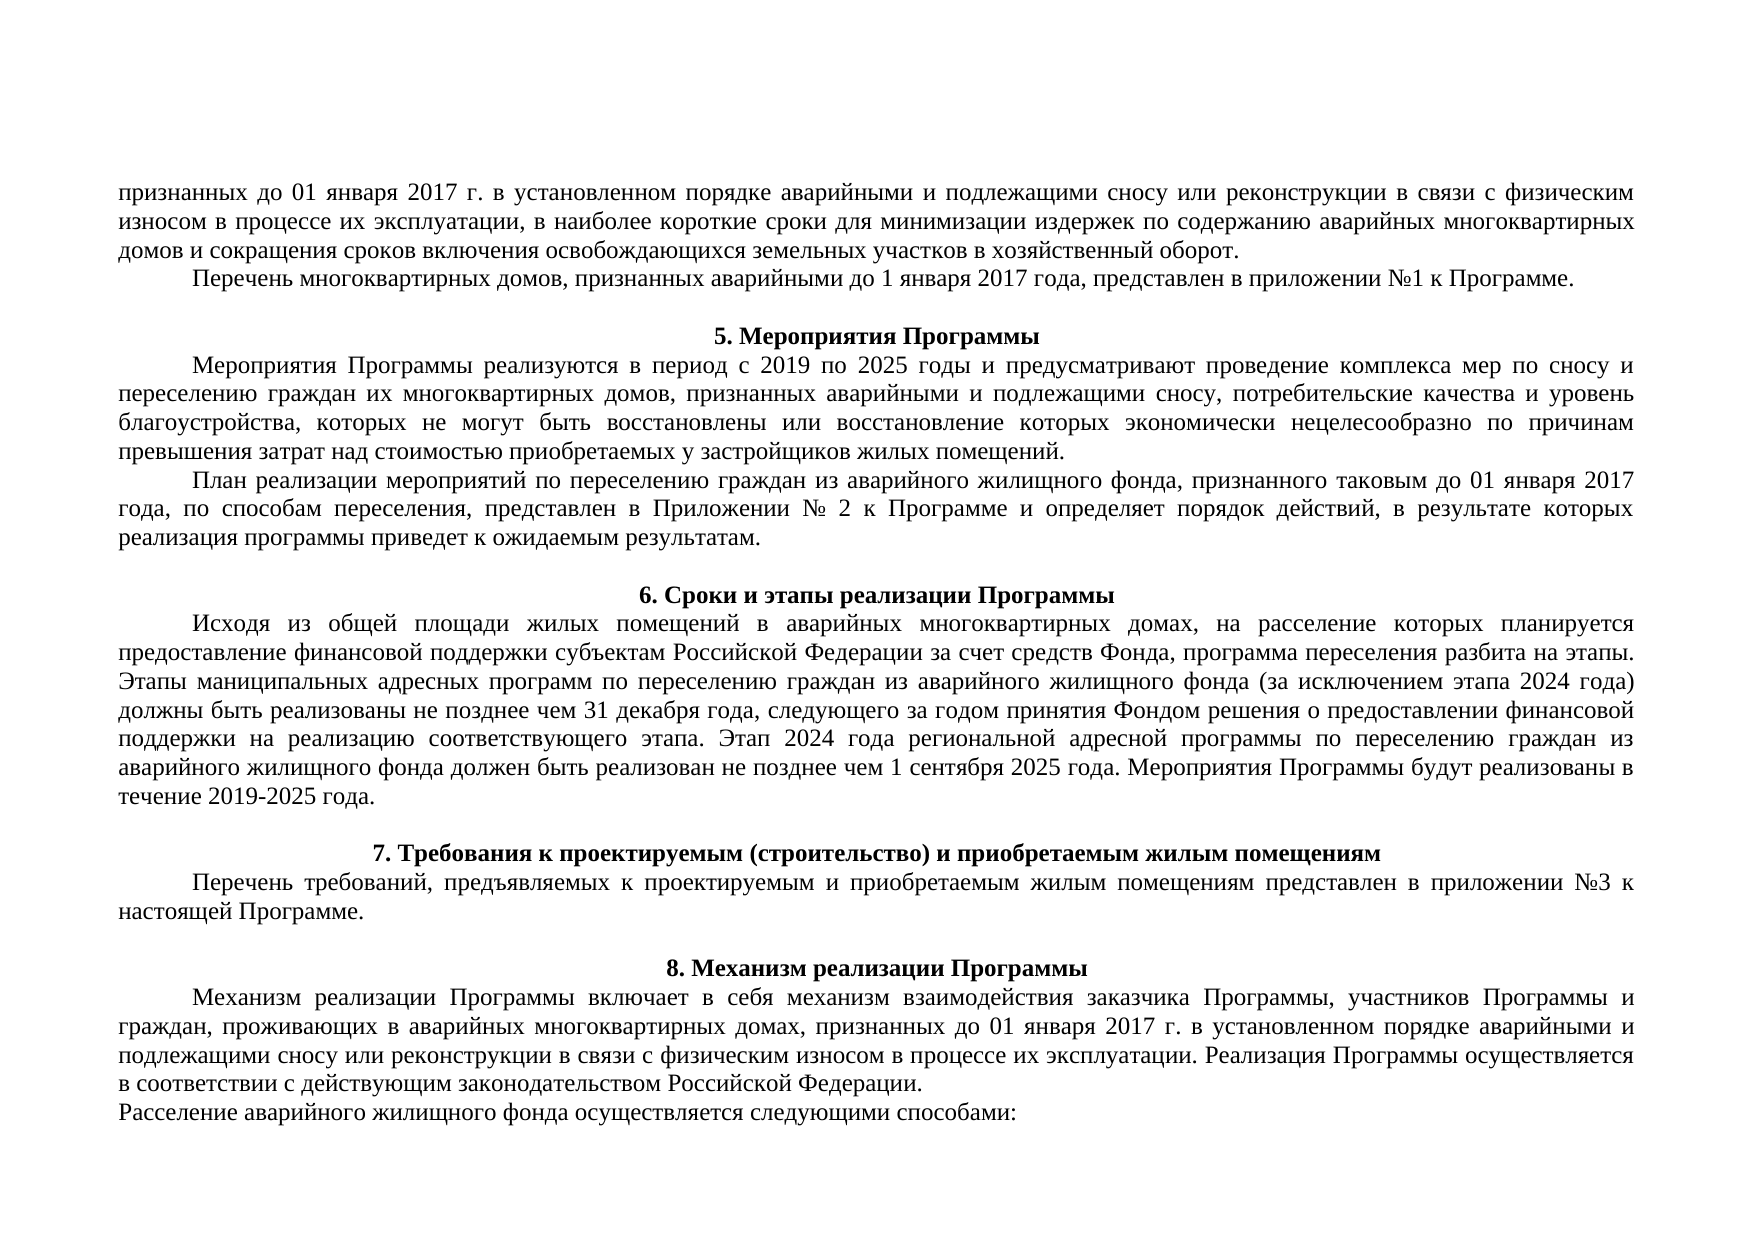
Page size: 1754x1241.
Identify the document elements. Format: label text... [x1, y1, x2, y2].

text Мероприятия Программы реализуются в период с 2019 по 2025 годы и предусматривают проведение комплекса мер по сносу и переселению граждан их многоквартирных домов, признанных аварийными и подлежащими сносу, потребительские качества и уровень благоустройства, которых не могут быть восстановлены или восстановление которых экономически нецелесообразно по причинам превышения затрат над стоимостью приобретаемых у застройщиков жилых помещений. [118, 350, 1636, 465]
text Перечень многоквартирных домов, признанных аварийными до 1 января 2017 года, представлен в приложении №1 к Программе. [118, 263, 1636, 292]
text Перечень требований, предъявляемых к проектируемым и приобретаемым жилым помещениям представлен в приложении №3 к настоящей Программе. [118, 867, 1636, 925]
text 8. Механизм реализации Программы [118, 953, 1636, 982]
text 7. Требования к проектируемым (строительство) и приобретаемым жилым помещениям [118, 838, 1636, 867]
text 6. Сроки и этапы реализации Программы [118, 580, 1636, 608]
text Механизм реализации Программы включает в себя механизм взаимодействия заказчика Программы, участников Программы и граждан, проживающих в аварийных многоквартирных домах, признанных до 01 января 2017 г. в установленном порядке аварийными и подлежащими сносу или реконструкции в связи с физическим износом в процессе их эксплуатации. Реализация Программы осуществляется в соответствии с действующим законодательством Российской Федерации. [118, 982, 1636, 1097]
text План реализации мероприятий по переселению граждан из аварийного жилищного фонда, признанного таковым до 01 января 2017 года, по способам переселения, представлен в Приложении № 2 к Программе и определяет порядок действий, в результате которых реализация программы приведет к ожидаемым результатам. [118, 465, 1636, 551]
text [118, 177, 1636, 263]
text Исходя из общей площади жилых помещений в аварийных многоквартирных домах, на расселение которых планируется предоставление финансовой поддержки субъектам Российской Федерации за счет средств Фонда, программа переселения разбита на этапы. Этапы маниципальных адресных программ по переселению граждан из аварийного жилищного фонда (за исключением этапа 2024 года) должны быть реализованы не позднее чем 31 декабря года, следующего за годом принятия Фондом решения о предоставлении финансовой поддержки на реализацию соответствующего этапа. Этап 2024 года региональной адресной программы по переселению граждан из аварийного жилищного фонда должен быть реализован не позднее чем 1 сентября 2025 года. Мероприятия Программы будут реализованы в течение 2019-2025 года. [118, 608, 1636, 810]
text 5. Мероприятия Программы [118, 321, 1636, 350]
text Расселение аварийного жилищного фонда осуществляется следующими способами: [118, 1097, 1636, 1126]
